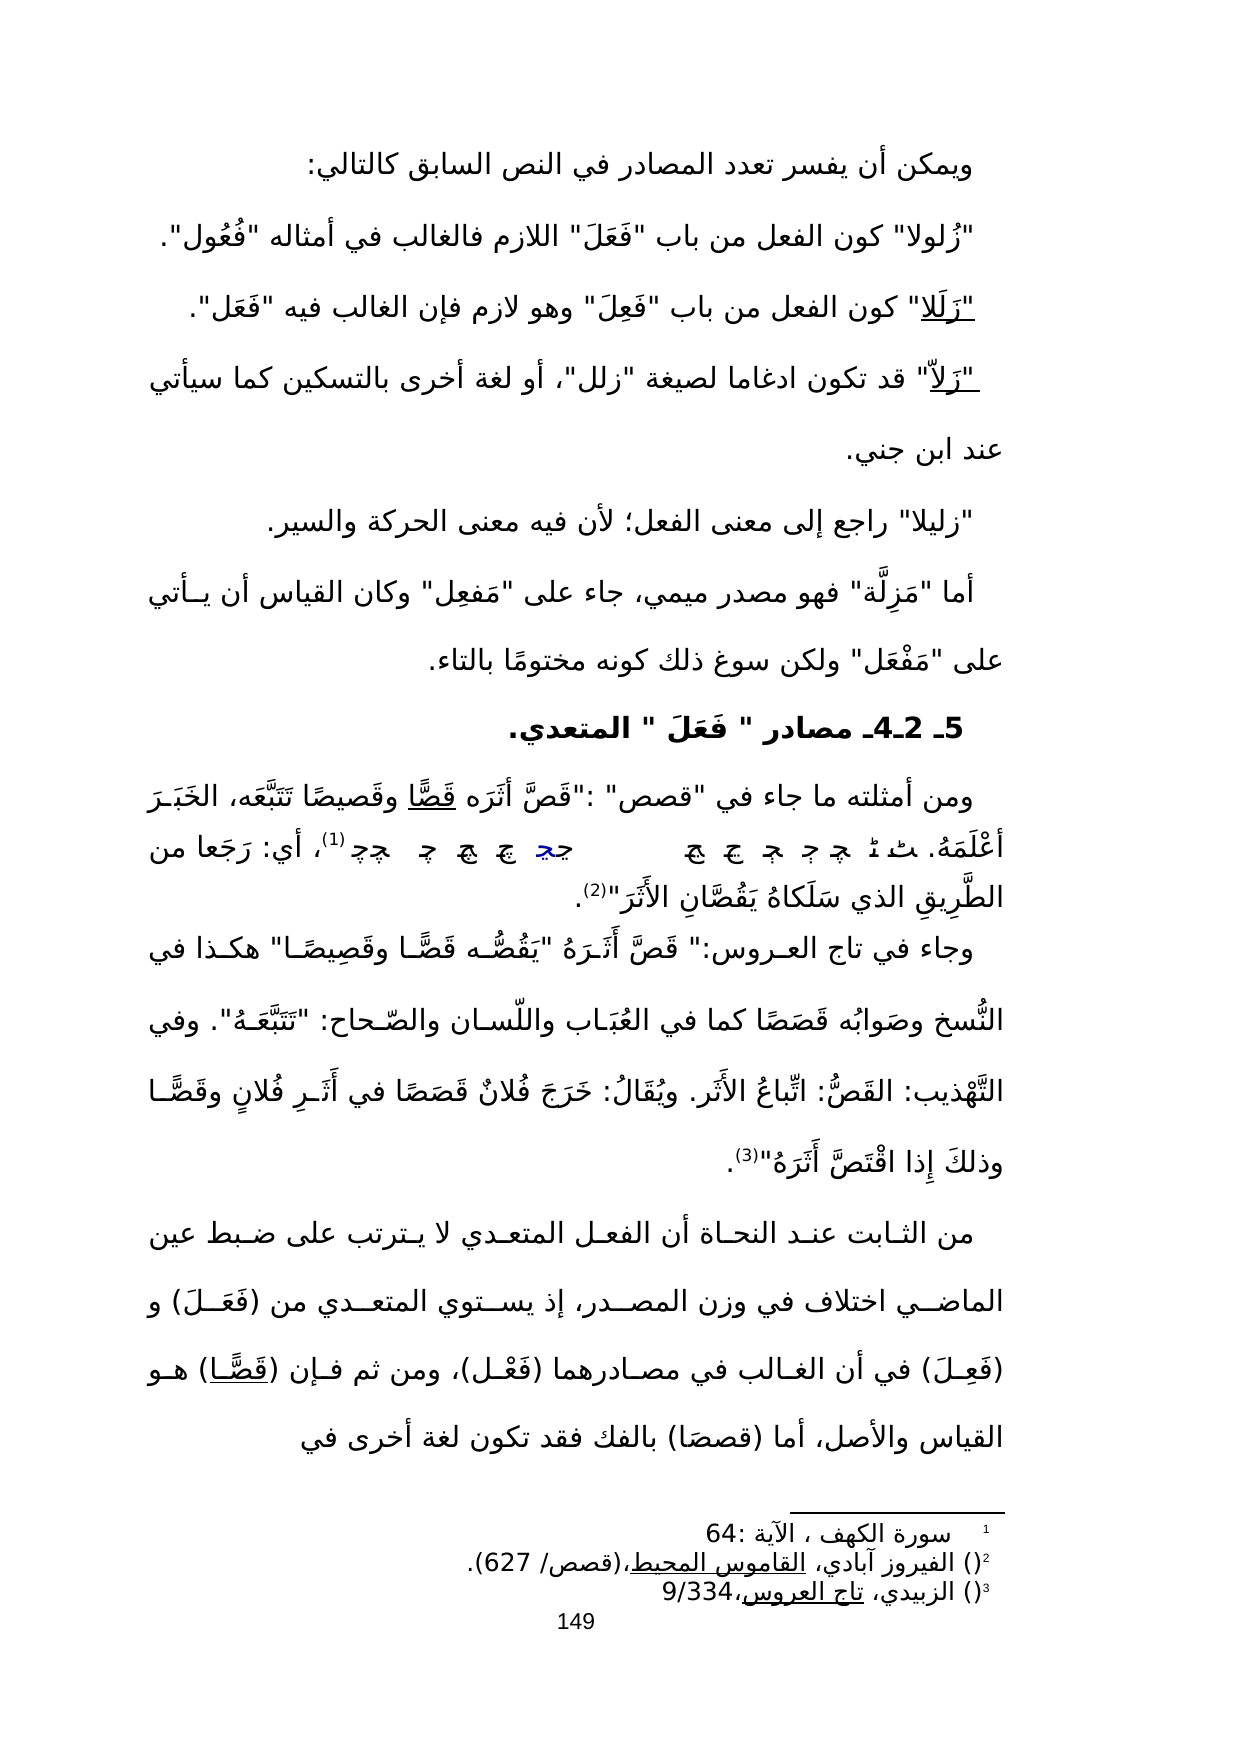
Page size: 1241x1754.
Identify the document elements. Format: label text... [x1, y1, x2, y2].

text ويمكن أن يفسر تعدد المصادر في النص السابق كالتالي: [148, 148, 1004, 182]
text "زليلا" راجع إلى معنى الفعل؛ لأن فيه معنى الحركة والسير. [148, 504, 1004, 538]
text من الثابت عند النحاة أن الفعل المتعدي لا يترتب على ضبط عين الماضي اختلاف في وزن المصدر، إذ يستوي المتعدي من (فَعَلَ) و (فَعِلَ) في أن الغالب في مصادرهما (فَعْل)، ومن ثم فإن (قَصًّا) هو القياس والأصل، أما (قصصَا) بالفك فقد تكون لغة أخرى في [148, 1217, 1004, 1454]
text "زُلولا" كون الفعل من باب "فَعَلَ" اللازم فالغالب في أمثاله "فُعُول". [148, 219, 1004, 253]
text "زَلاّ" قد تكون ادغاما لصيغة "زلل"، أو لغة أخرى بالتسكين كما سيأتي عند ابن جني. [148, 361, 1004, 467]
text أما "مَزِلَّة" فهو مصدر ميمي، جاء على "مَفعِل" وكان القياس أن يأتي على "مَفْعَل" ولكن سوغ ذلك كونه مختومًا بالتاء. [148, 575, 1004, 677]
text ومن أمثلته ما جاء في "قصص" :"قَصَّ أثَرَه قَصًّا وقَصيصًا تَتَبَّعَه، الخَبَرَ أعْلَمَهُ. ﭧ ﭨ ﭽ ﭴ ﭵ ﭶ ﭷ ﭸﭹ ﭺ ﭻ ﭼ ﭽﭼ ()، أي: رَجَعا من الطَّرِيقِ الذي سَلَكاهُ يَقُصَّانِ الأَثَرَ"(). [148, 779, 1004, 915]
text 5ـ 2ـ4ـ مصادر " فَعَلَ " المتعدي. [148, 711, 1004, 745]
text وجاء في تاج العروس:" قَصَّ أَثَرَهُ "يَقُصُّه قَصًّا وقَصِيصًا" هكذا في النُّسخ وصَوابُه قَصَصًا كما في العُبَاب واللّسان والصّحاح: "تَتَبَّعَهُ". وفي التَّهْذيب: القَصُّ: اتِّباعُ الأَثَر. ويُقَالُ: خَرَجَ فُلانٌ قَصَصًا في أَثَرِ فُلانٍ وقَصًّا وذلكَ إِذا اقْتَصَّ أَثَرَهُ"(). [148, 932, 1004, 1179]
text "زَلَلا" كون الفعل من باب "فَعِلَ" وهو لازم فإن الغالب فيه "فَعَل". [148, 290, 1004, 324]
